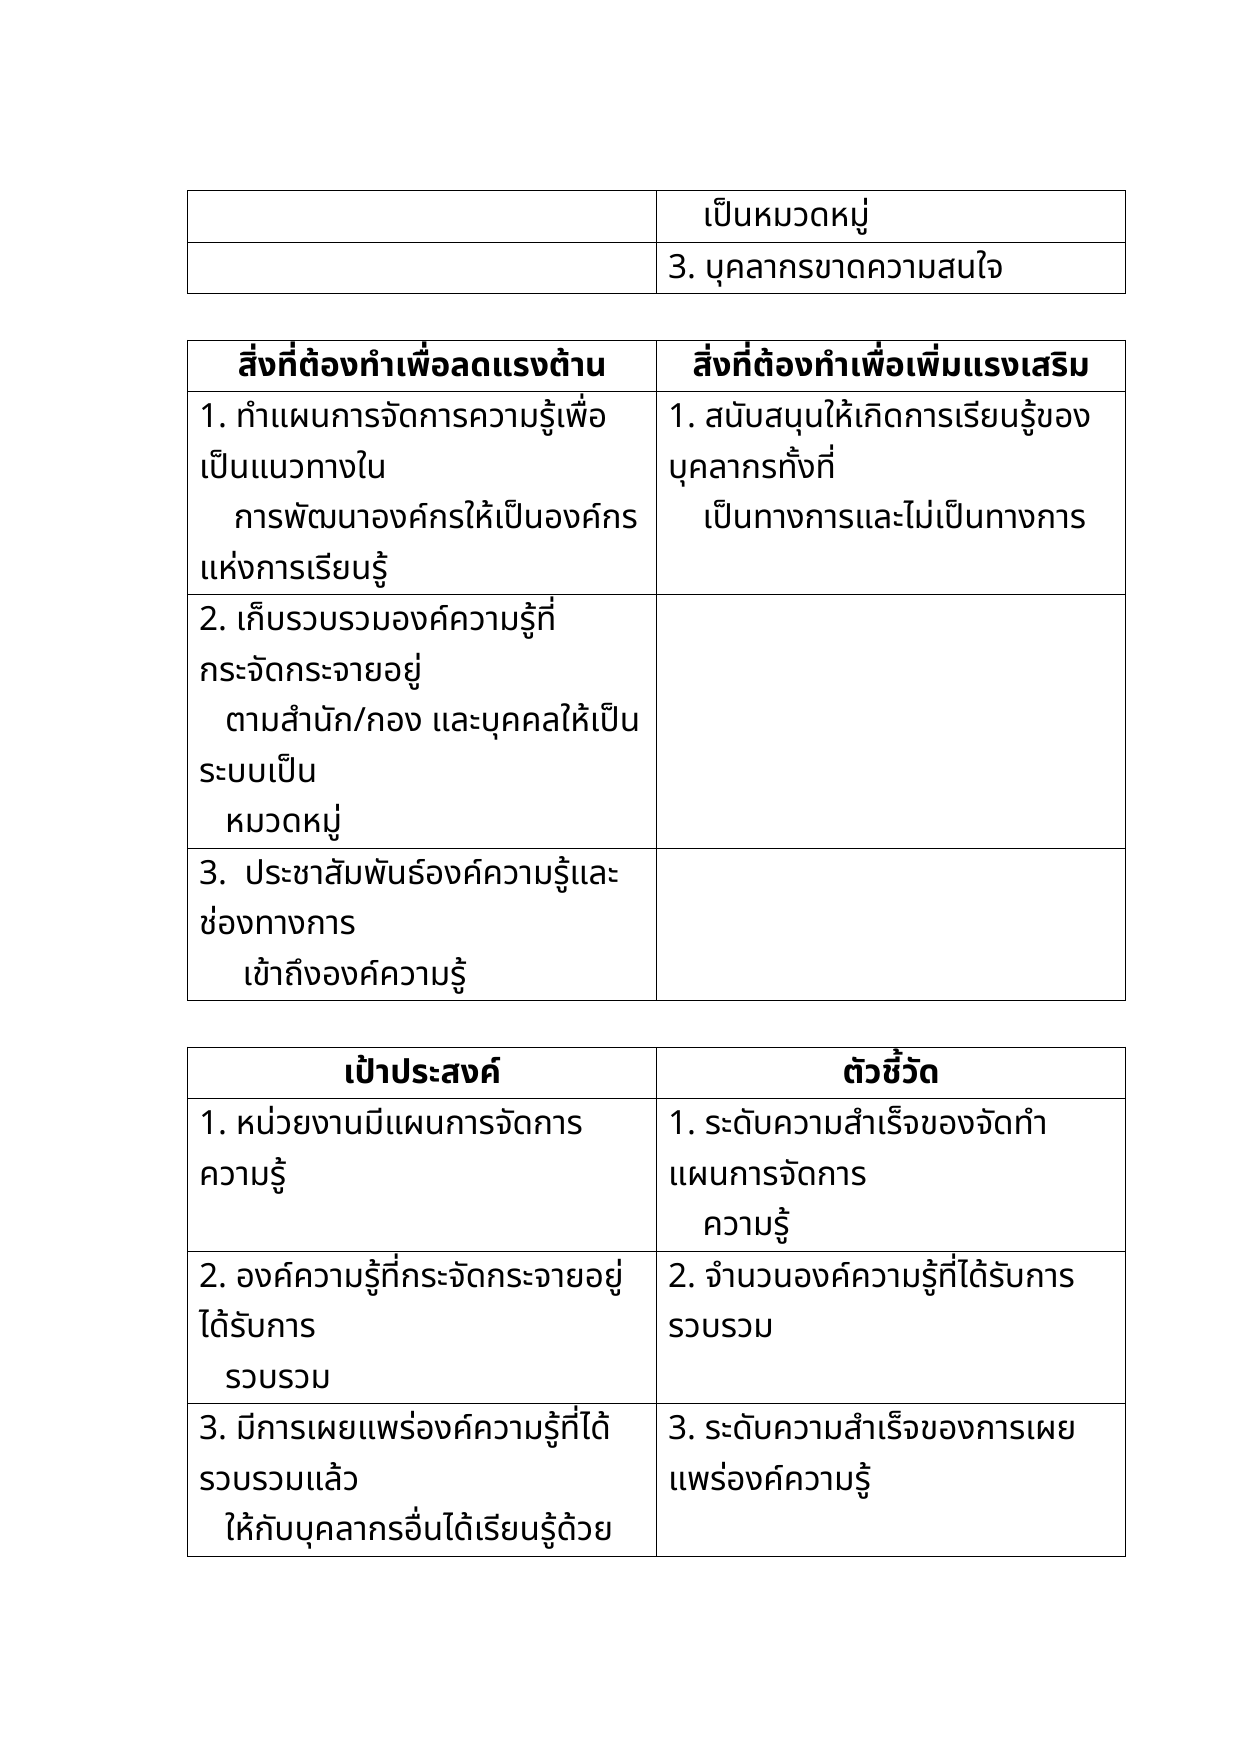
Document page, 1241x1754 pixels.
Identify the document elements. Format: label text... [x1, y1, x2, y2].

table_cell 3. มีการเผยแพร่องค์ความรู้ที่ได้รวบรวมแล้ว ให้กับบุคลากรอื่นได้เรียนรู้ด้วย [188, 1404, 656, 1556]
table_cell 1. ทำแผนการจัดการความรู้เพื่อเป็นแนวทางใน การพัฒนาองค์กรให้เป็นองค์กรแห่งการเรียนรู้ [188, 392, 656, 594]
table_cell 1. ระดับความสำเร็จของจัดทำแผนการจัดการ ความรู้ [657, 1099, 1125, 1251]
table_header เป้าประสงค์ [188, 1048, 656, 1098]
table_header สิ่งที่ต้องทำเพื่อเพิ่มแรงเสริม [657, 341, 1125, 391]
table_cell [657, 191, 1125, 242]
table_cell 1. สนับสนุนให้เกิดการเรียนรู้ของบุคลากรทั้งที่ เป็นทางการและไม่เป็นทางการ [657, 392, 1125, 594]
table_header สิ่งที่ต้องทำเพื่อลดแรงต้าน [188, 341, 656, 391]
table_cell 3. บุคลากรขาดความสนใจ [657, 243, 1125, 293]
table_cell 3. ประชาสัมพันธ์องค์ความรู้และช่องทางการ เข้าถึงองค์ความรู้ [188, 849, 656, 1000]
table_cell [657, 849, 1125, 1000]
table_header ตัวชี้วัด [657, 1048, 1125, 1098]
table_cell [657, 595, 1125, 848]
table_cell 2. เก็บรวบรวมองค์ความรู้ที่กระจัดกระจายอยู่ ตามสำนัก/กอง และบุคคลให้เป็นระบบเป็น หมวดหมู่ [188, 595, 656, 848]
table_cell 2. องค์ความรู้ที่กระจัดกระจายอยู่ได้รับการ รวบรวม [188, 1252, 656, 1403]
table_cell [188, 243, 656, 293]
table_cell 1. หน่วยงานมีแผนการจัดการความรู้ [188, 1099, 656, 1251]
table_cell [188, 191, 656, 242]
table_cell 3. ระดับความสำเร็จของการเผยแพร่องค์ความรู้ [657, 1404, 1125, 1556]
table_cell 2. จำนวนองค์ความรู้ที่ได้รับการรวบรวม [657, 1252, 1125, 1403]
